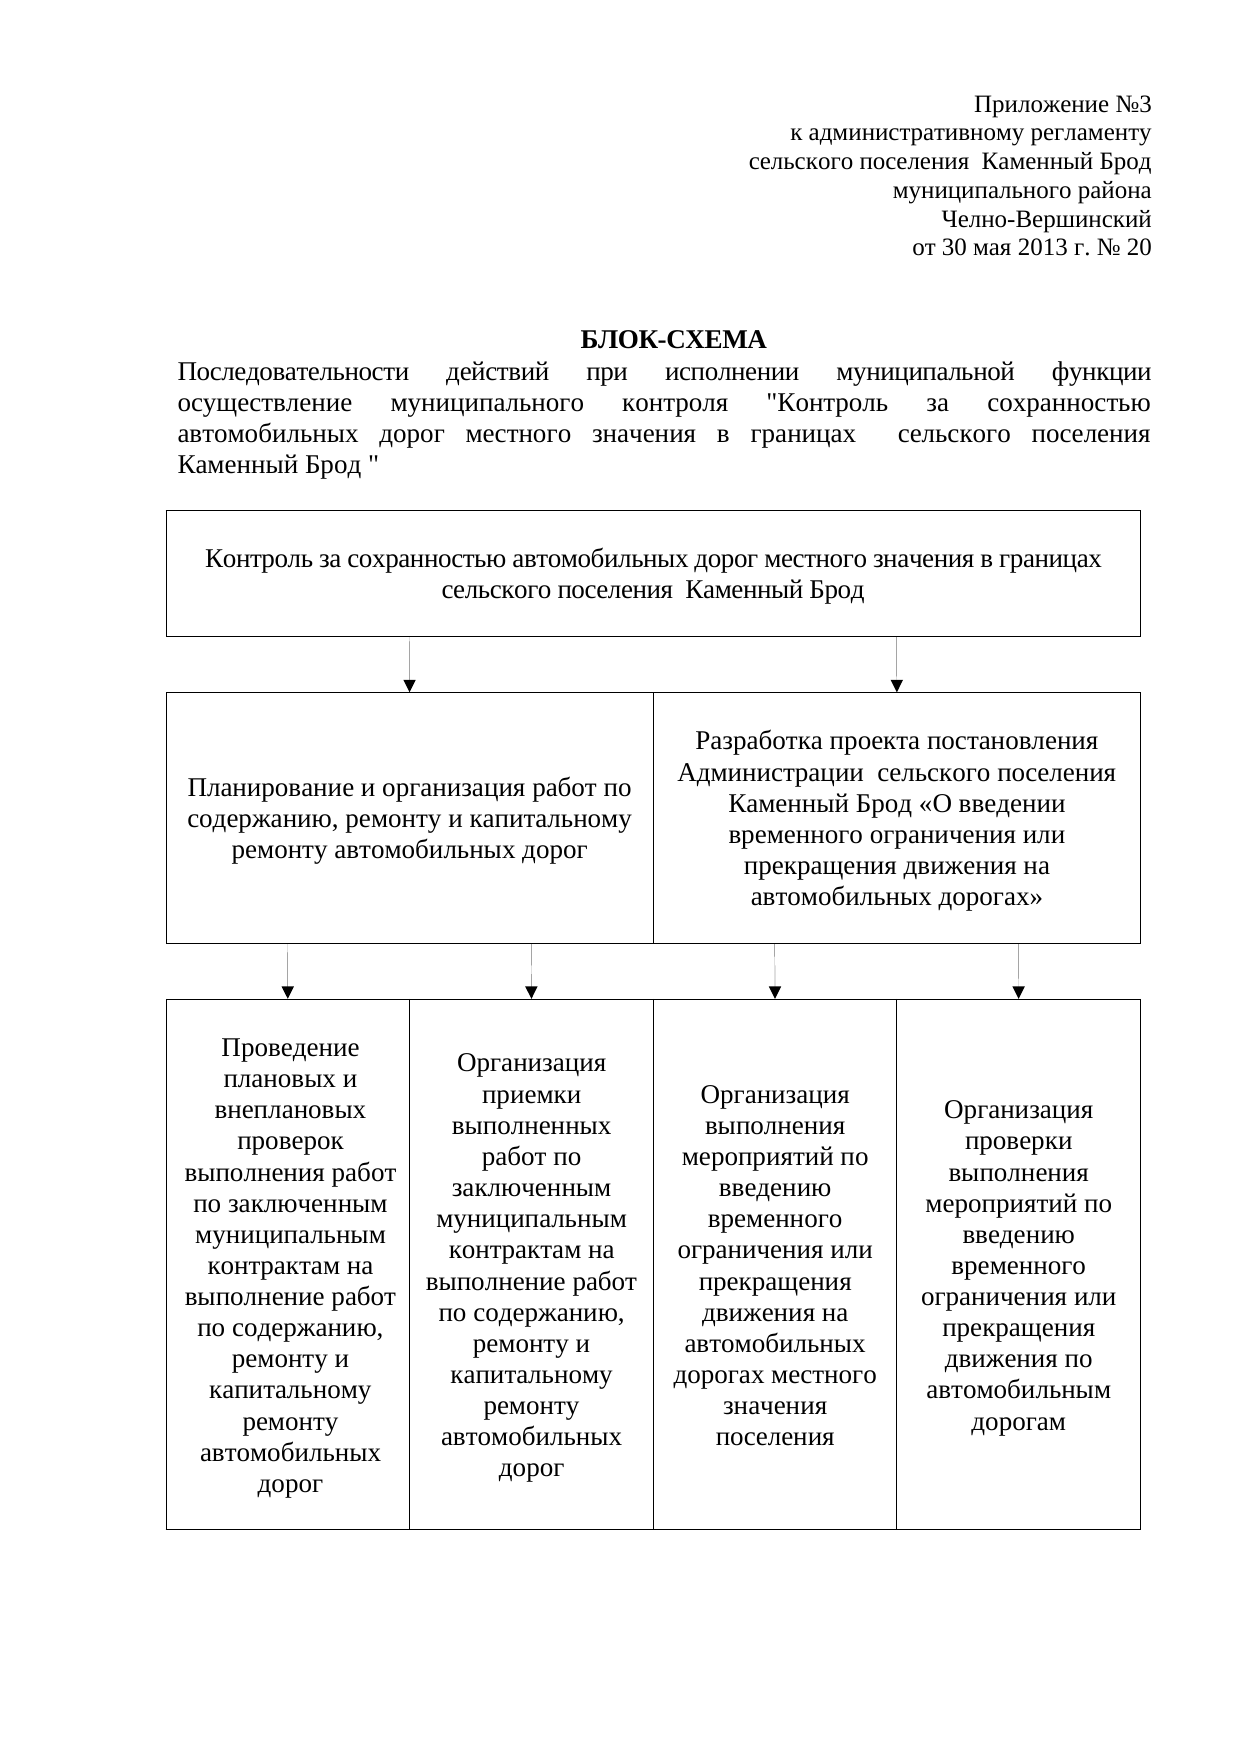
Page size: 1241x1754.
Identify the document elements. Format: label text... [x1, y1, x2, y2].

table_cell [532, 944, 653, 999]
text БЛОК-СХЕМА [196, 323, 1152, 354]
table_cell [410, 637, 653, 692]
text Последовательности действий при исполнении муниципальной функции осуществление муниципального контроля "Контроль за сохранностью автомобильных дорог местного значения в границах сельского поселения Каменный Брод " [177, 354, 1152, 479]
table_cell [897, 944, 1018, 999]
table_cell [166, 944, 287, 999]
text к административному регламенту [177, 117, 1152, 146]
table_cell [288, 944, 409, 999]
text от 30 мая 2013 г. № 20 [177, 232, 1152, 261]
text сельского поселения Каменный Брод [177, 146, 1152, 175]
table_cell Организация приемки выполненных работ по заключенным муниципальным контрактам на выполнение работ по содержанию, ремонту и капитальному ремонту автомобильных дорог [410, 1000, 653, 1529]
table_cell [775, 944, 897, 999]
text Приложение №3 [177, 89, 1152, 117]
table_header Контроль за сохранностью автомобильных дорог местного значения в границах сельского поселения Каменный Брод [167, 511, 1140, 636]
text Челно-Вершинский [177, 204, 1152, 232]
table_cell [897, 637, 1140, 692]
table_cell Организация проверки выполнения мероприятий по введению временного ограничения или прекращения движения по автомобильным дорогам [897, 1000, 1140, 1529]
table_cell [166, 637, 409, 692]
table_cell [1019, 944, 1140, 999]
table_cell [410, 944, 531, 999]
table_cell [653, 944, 774, 999]
table_cell Планирование и организация работ по содержанию, ремонту и капитальному ремонту автомобильных дорог [167, 693, 653, 942]
table_cell Разработка проекта постановления Администрации сельского поселения Каменный Брод «О введении временного ограничения или прекращения движения на автомобильных дорогах» [654, 693, 1140, 942]
text муниципального района [177, 175, 1152, 204]
table_cell Организация выполнения мероприятий по введению временного ограничения или прекращения движения на автомобильных дорогах местного значения поселения [654, 1000, 896, 1529]
table_cell Проведение плановых и внеплановых проверок выполнения работ по заключенным муниципальным контрактам на выполнение работ по содержанию, ремонту и капитальному ремонту автомобильных дорог [167, 1000, 409, 1529]
table_cell [653, 637, 896, 692]
